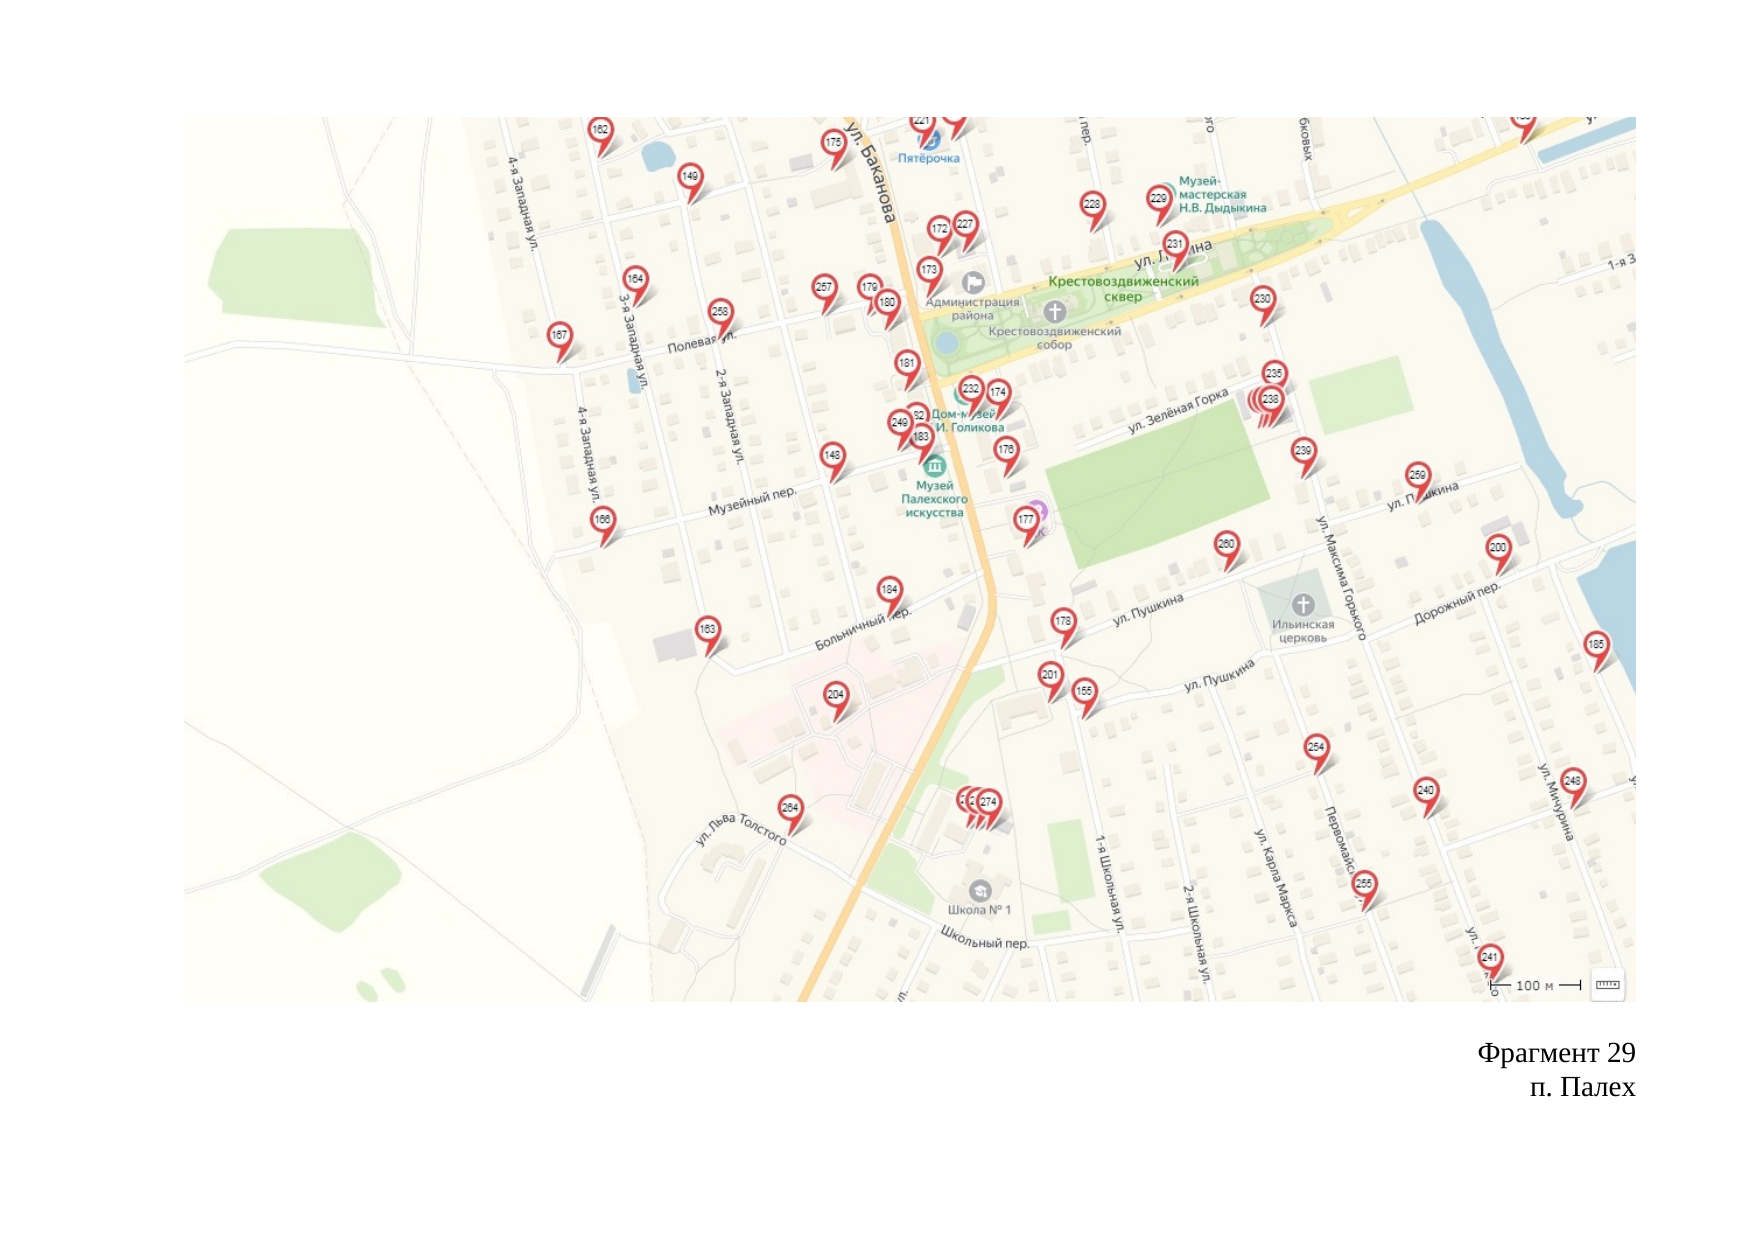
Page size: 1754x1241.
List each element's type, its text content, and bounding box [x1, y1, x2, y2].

text п. Палех [118, 1069, 1636, 1102]
text Фрагмент 29 [118, 1035, 1636, 1069]
picture [184, 117, 1636, 1002]
